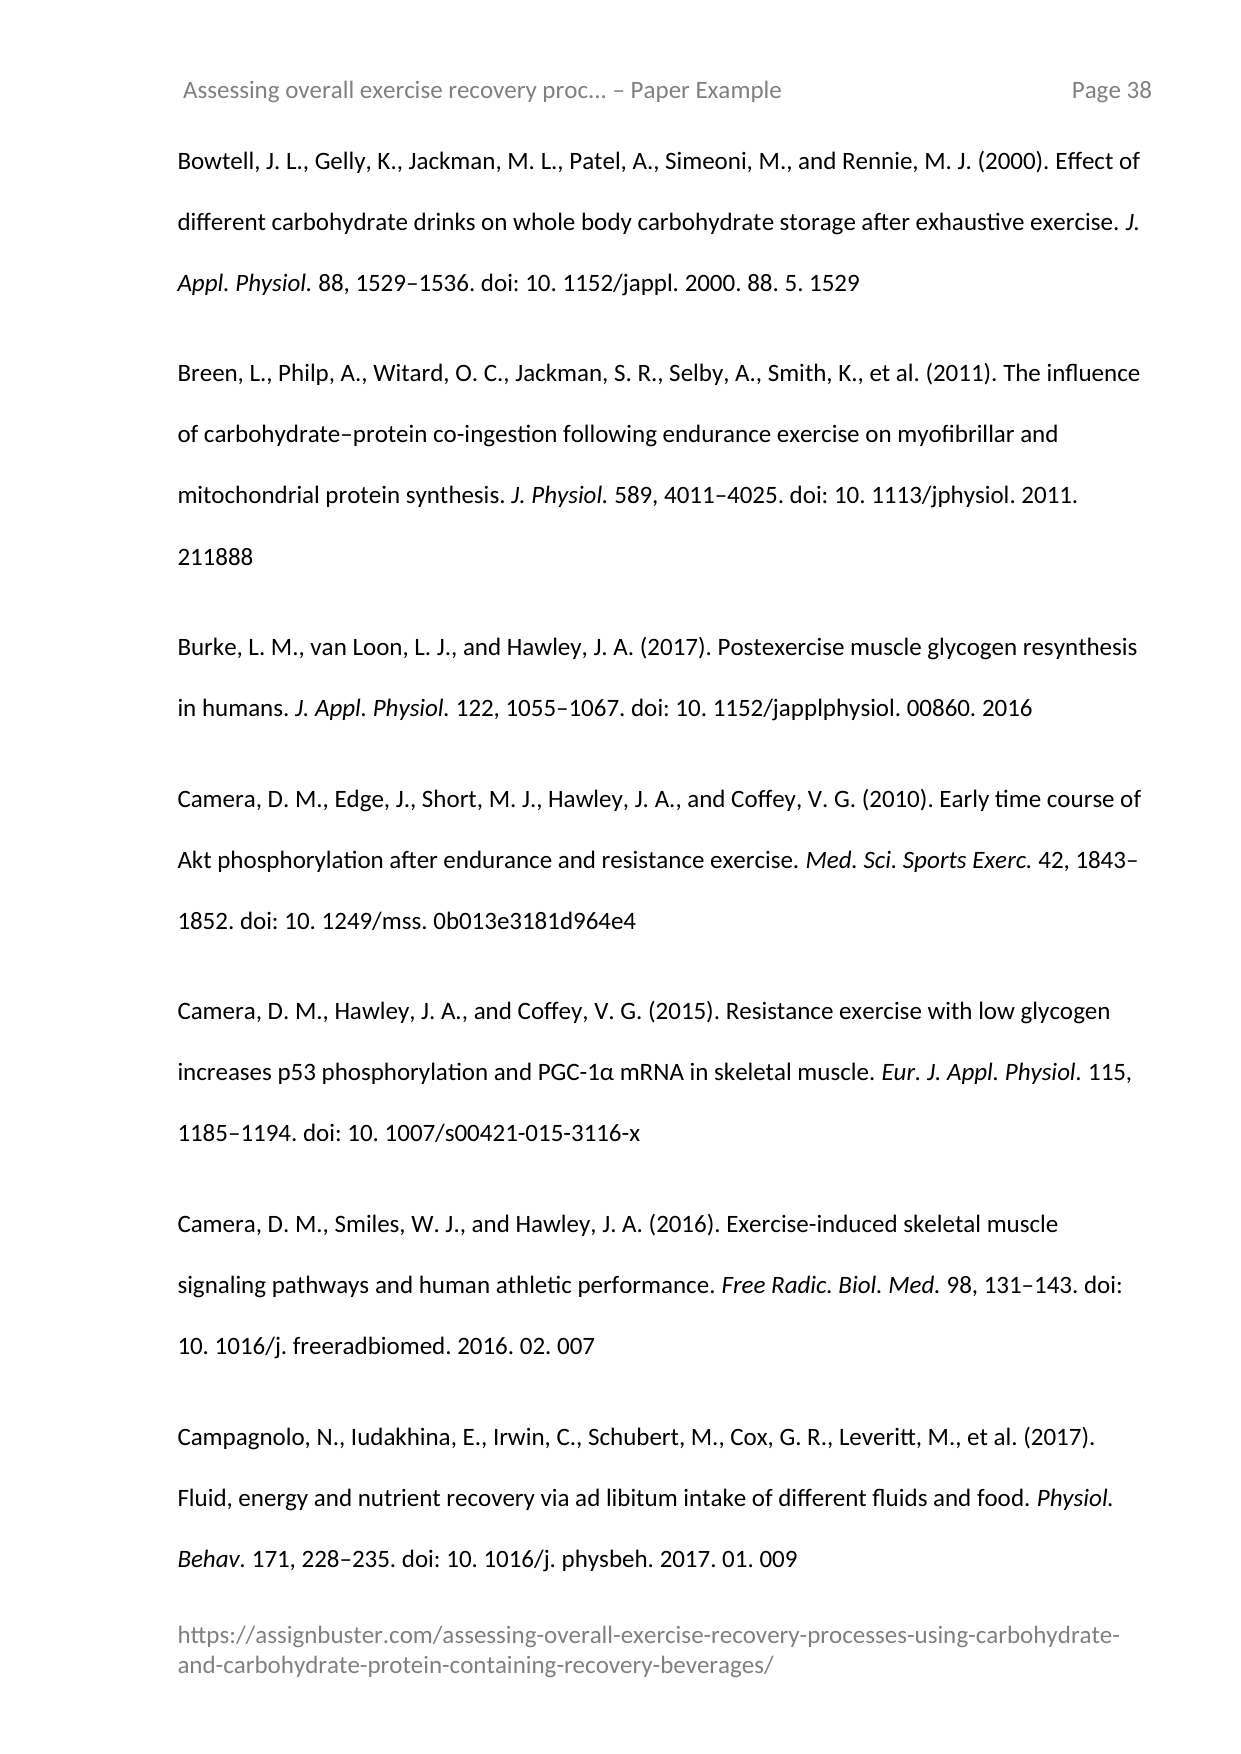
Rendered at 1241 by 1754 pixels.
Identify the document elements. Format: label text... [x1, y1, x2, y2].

text Bowtell, J. L., Gelly, K., Jackman, M. L., Patel, A., Simeoni, M., and Rennie, M. J. (2000). Effect of different carbohydrate drinks on whole body carbohydrate storage after exhaustive exercise. J. Appl. Physiol. 88, 1529–1536. doi: 10. 1152/jappl. 2000. 88. 5. 1529 [177, 145, 1152, 298]
text Camera, D. M., Hawley, J. A., and Coffey, V. G. (2015). Resistance exercise with low glycogen increases p53 phosphorylation and PGC-1α mRNA in skeletal muscle. Eur. J. Appl. Physiol. 115, 1185–1194. doi: 10. 1007/s00421-015-3116-x [177, 995, 1152, 1148]
text Breen, L., Philp, A., Witard, O. C., Jackman, S. R., Selby, A., Smith, K., et al. (2011). The influence of carbohydrate–protein co-ingestion following endurance exercise on myofibrillar and mitochondrial protein synthesis. J. Physiol. 589, 4011–4025. doi: 10. 1113/jphysiol. 2011. 211888 [177, 358, 1152, 571]
text Camera, D. M., Edge, J., Short, M. J., Hawley, J. A., and Coffey, V. G. (2010). Early time course of Akt phosphorylation after endurance and resistance exercise. Med. Sci. Sports Exerc. 42, 1843–1852. doi: 10. 1249/mss. 0b013e3181d964e4 [177, 783, 1152, 935]
text Camera, D. M., Smiles, W. J., and Hawley, J. A. (2016). Exercise-induced skeletal muscle signaling pathways and human athletic performance. Free Radic. Biol. Med. 98, 131–143. doi: 10. 1016/j. freeradbiomed. 2016. 02. 007 [177, 1208, 1152, 1361]
text Burke, L. M., van Loon, L. J., and Hawley, J. A. (2017). Postexercise muscle glycogen resynthesis in humans. J. Appl. Physiol. 122, 1055–1067. doi: 10. 1152/japplphysiol. 00860. 2016 [177, 631, 1152, 723]
text Campagnolo, N., Iudakhina, E., Irwin, C., Schubert, M., Cox, G. R., Leveritt, M., et al. (2017). Fluid, energy and nutrient recovery via ad libitum intake of different fluids and food. Physiol. Behav. 171, 228–235. doi: 10. 1016/j. physbeh. 2017. 01. 009 [177, 1421, 1152, 1573]
